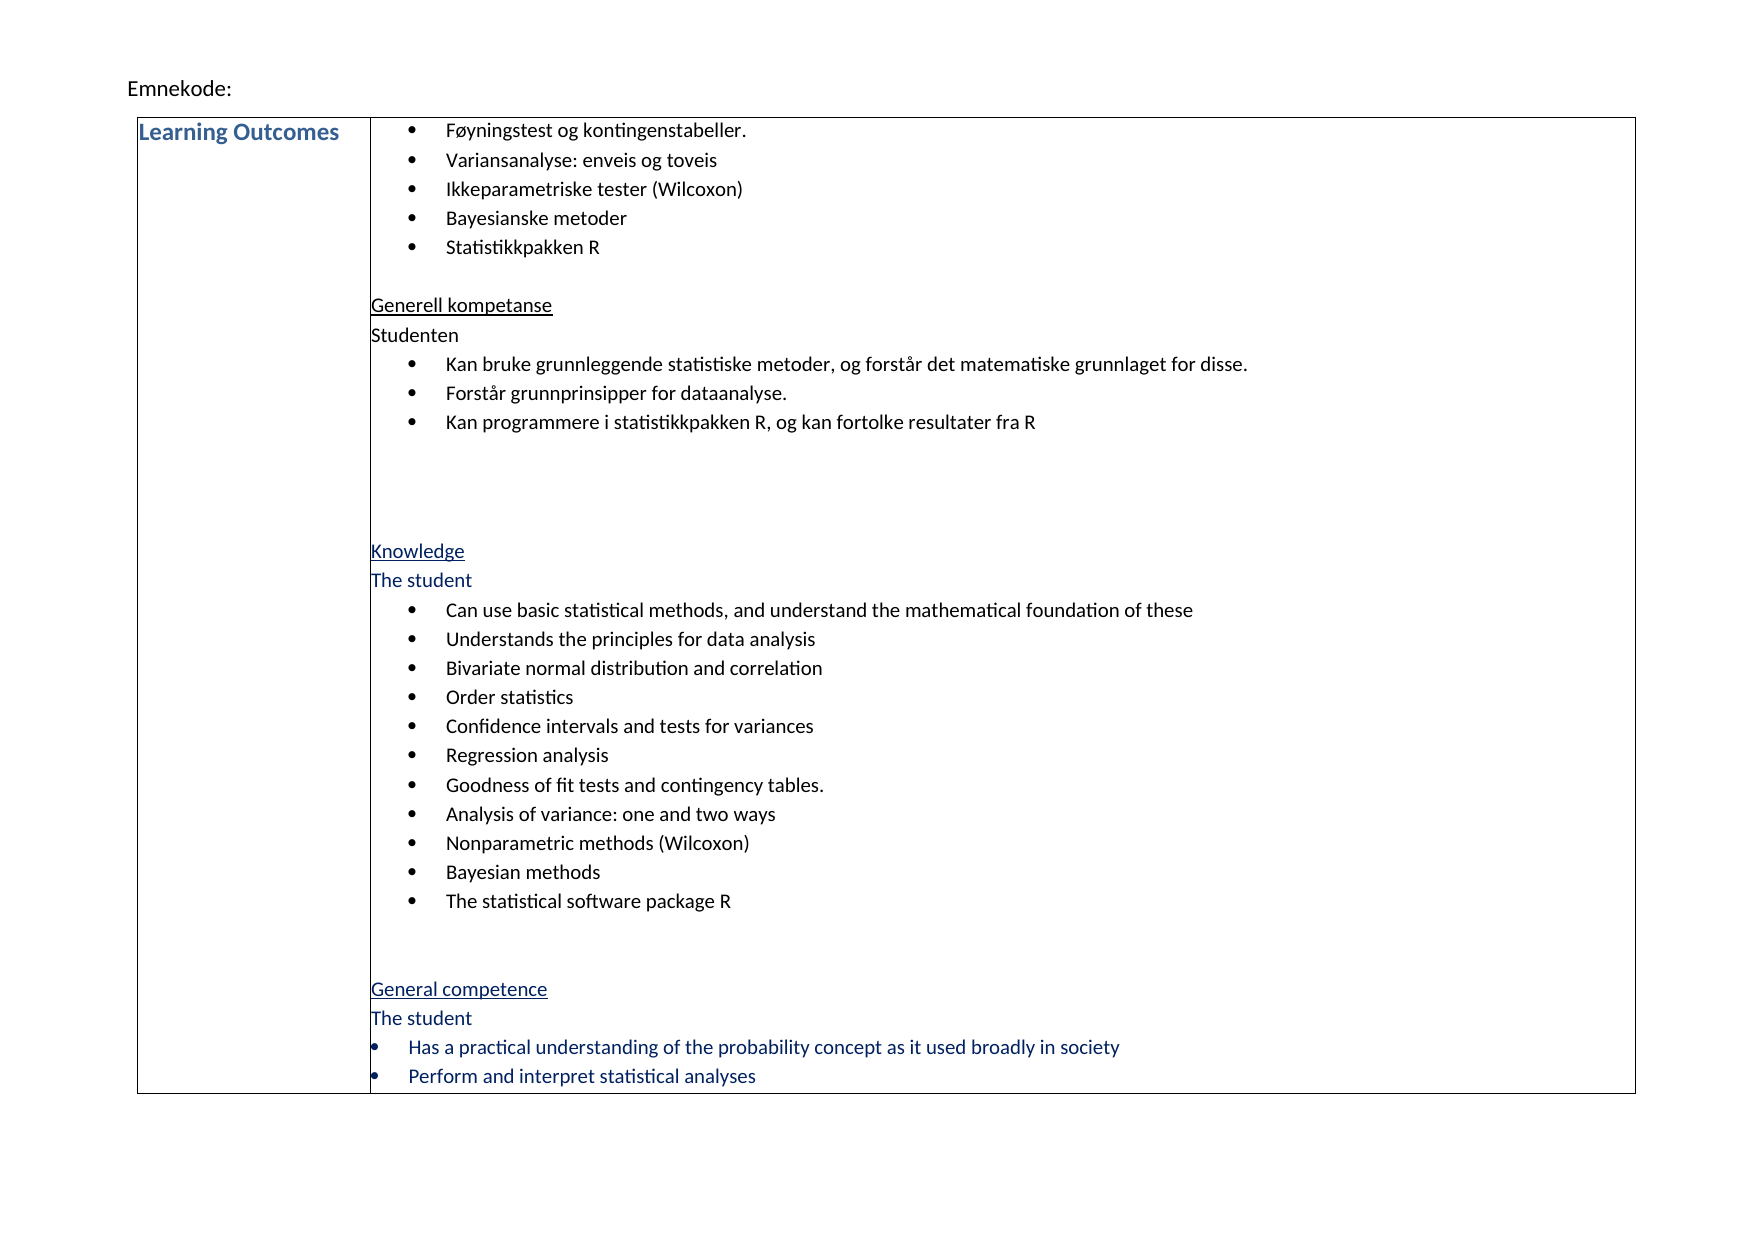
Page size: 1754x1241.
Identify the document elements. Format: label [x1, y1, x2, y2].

table_cell [371, 118, 1635, 1093]
table_cell [138, 118, 370, 1093]
